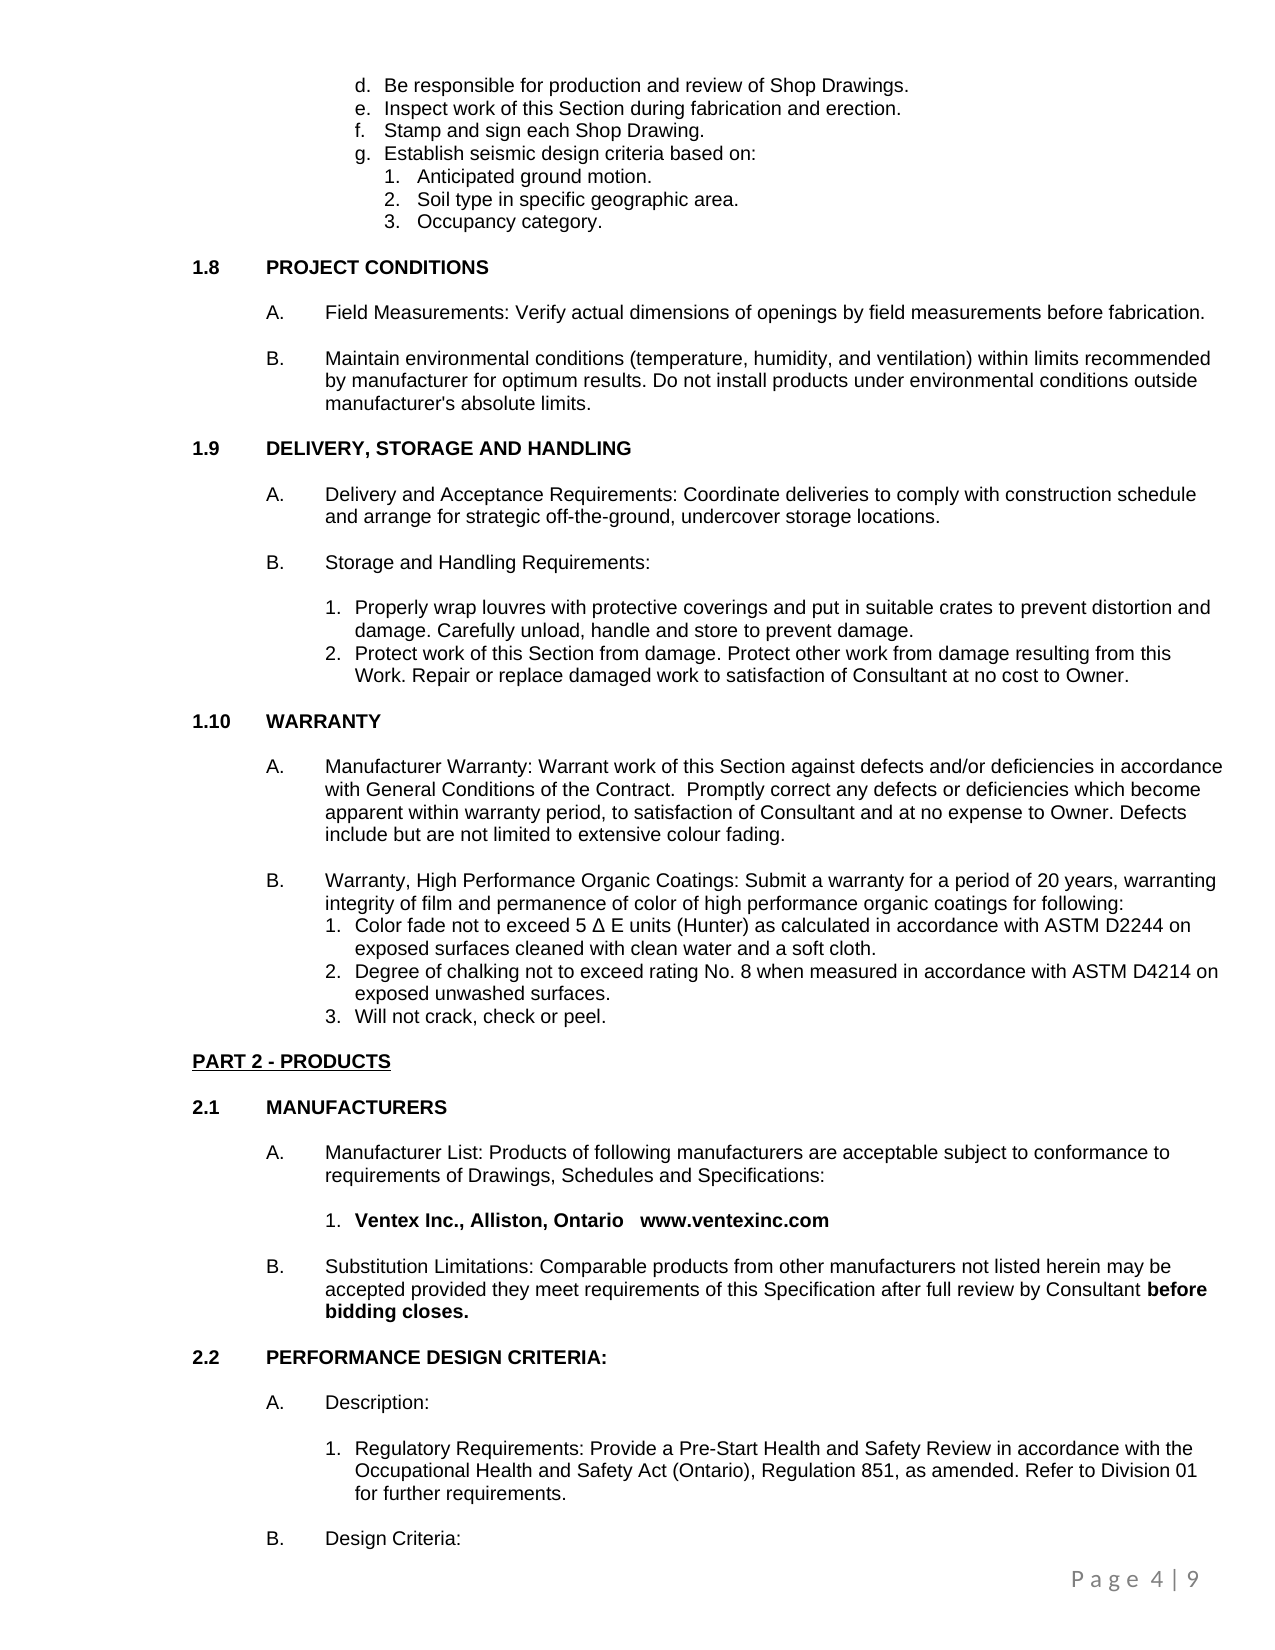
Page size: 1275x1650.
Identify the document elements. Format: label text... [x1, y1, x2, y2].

text 3. Occupancy category. [384, 210, 1226, 233]
text e. Inspect work of this Section during fabrication and erection. [354, 97, 1226, 119]
text 2.1 MANUFACTURERS [192, 1096, 1226, 1118]
text A. Description: [266, 1391, 1226, 1414]
text B. Storage and Handling Requirements: [266, 551, 1226, 573]
text PART 2 - PRODUCTS [192, 1050, 1226, 1073]
text B. Maintain environmental conditions (temperature, humidity, and ventilation) within limits recommended by manufacturer for optimum results. Do not install products under environmental conditions outside manufacturer's absolute limits. [266, 346, 1226, 414]
text d. Be responsible for production and review of Shop Drawings. [354, 74, 1226, 97]
text 1.9 DELIVERY, STORAGE AND HANDLING [192, 437, 1226, 460]
text 1. Properly wrap louvres with protective coverings and put in suitable crates to prevent distortion and damage. Carefully unload, handle and store to prevent damage. [325, 596, 1226, 642]
text A. Field Measurements: Verify actual dimensions of openings by field measurements before fabrication. [266, 301, 1226, 324]
text B. Substitution Limitations: Comparable products from other manufacturers not listed herein may be accepted provided they meet requirements of this Specification after full review by Consultant before bidding closes. [266, 1255, 1226, 1323]
text 2. Soil type in specific geographic area. [384, 187, 1226, 210]
text 1.10 WARRANTY [192, 710, 1226, 732]
text A. Manufacturer List: Products of following manufacturers are acceptable subject to conformance to requirements of Drawings, Schedules and Specifications: [266, 1141, 1226, 1187]
text 2. Degree of chalking not to exceed rating No. 8 when measured in accordance with ASTM D4214 on exposed unwashed surfaces. [325, 959, 1226, 1005]
text A. Manufacturer Warranty: Warrant work of this Section against defects and/or deficiencies in accordance with General Conditions of the Contract. Promptly correct any defects or deficiencies which become apparent within warranty period, to satisfaction of Consultant and at no expense to Owner. Defects include but are not limited to extensive colour fading. [266, 755, 1226, 846]
text f. Stamp and sign each Shop Drawing. [354, 119, 1226, 142]
text 2. Protect work of this Section from damage. Protect other work from damage resulting from this Work. Repair or replace damaged work to satisfaction of Consultant at no cost to Owner. [325, 642, 1226, 687]
text 1. Ventex Inc., Alliston, Ontario www.ventexinc.com [325, 1209, 1226, 1232]
text B. Warranty, High Performance Organic Coatings: Submit a warranty for a period of 20 years, warranting integrity of film and permanence of color of high performance organic coatings for following: [266, 869, 1226, 914]
text 3. Will not crack, check or peel. [325, 1005, 1226, 1028]
text A. Delivery and Acceptance Requirements: Coordinate deliveries to comply with construction schedule and arrange for strategic off-the-ground, undercover storage locations. [266, 483, 1226, 528]
text 1.8 PROJECT CONDITIONS [192, 256, 1226, 278]
text 2.2 PERFORMANCE DESIGN CRITERIA: [192, 1346, 1226, 1368]
text 1. Color fade not to exceed 5 Δ E units (Hunter) as calculated in accordance with ASTM D2244 on exposed surfaces cleaned with clean water and a soft cloth. [325, 914, 1226, 959]
text B. Design Criteria: [266, 1527, 1226, 1550]
text g. Establish seismic design criteria based on: [354, 142, 1226, 165]
text 1. Regulatory Requirements: Provide a Pre-Start Health and Safety Review in accordance with the Occupational Health and Safety Act (Ontario), Regulation 851, as amended. Refer to Division 01 for further requirements. [325, 1436, 1226, 1504]
text 1. Anticipated ground motion. [384, 165, 1226, 187]
